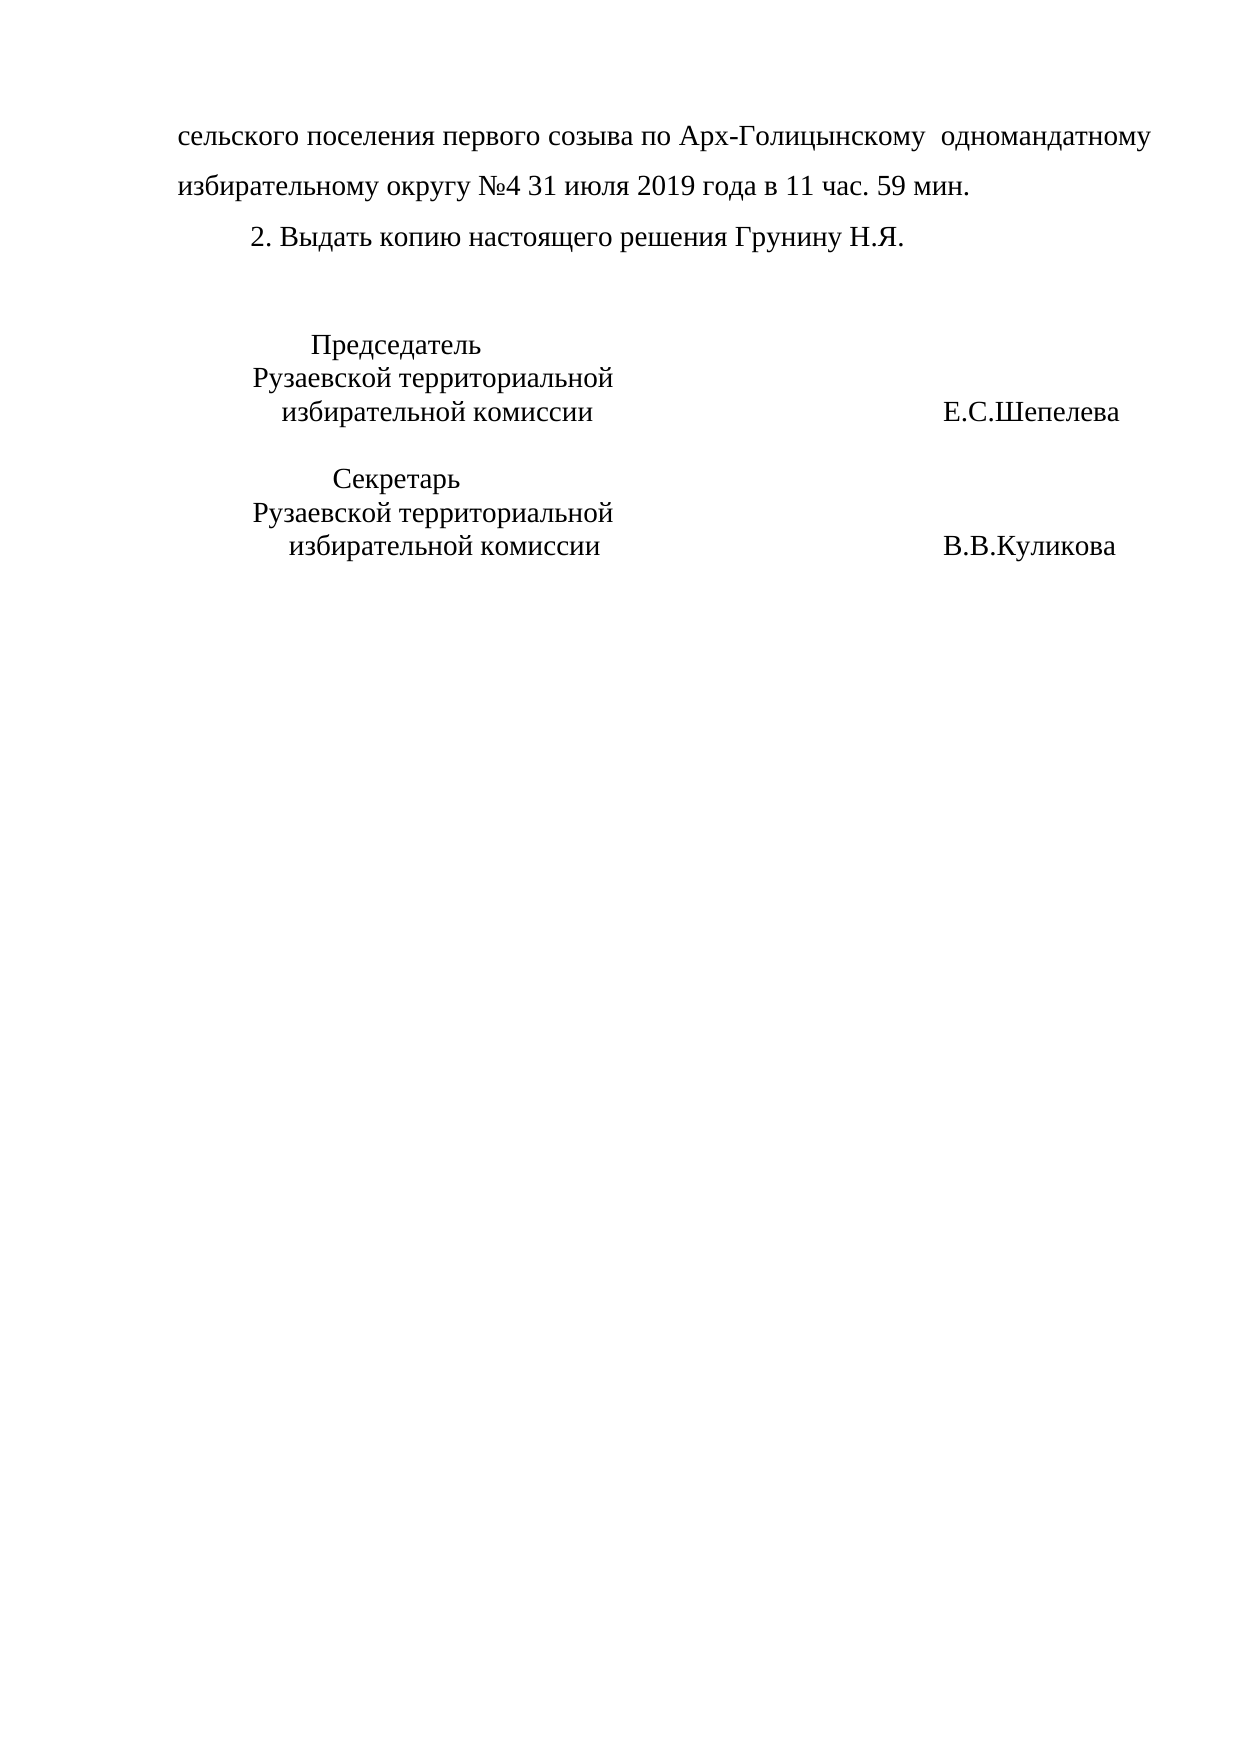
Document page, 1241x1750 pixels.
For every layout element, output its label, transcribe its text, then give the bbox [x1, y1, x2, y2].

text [177, 118, 1152, 202]
text 2. Выдать копию настоящего решения Грунину Н.Я. [177, 219, 1152, 252]
text Рузаевской территориальной [252, 495, 1152, 528]
text Председатель [252, 327, 1152, 361]
text избирательной комиссии Е.С.Шепелева [252, 394, 1152, 428]
text Секретарь [252, 461, 1152, 495]
text избирательной комиссии В.В.Куликова [252, 528, 1152, 562]
text Рузаевской территориальной [252, 361, 1152, 394]
